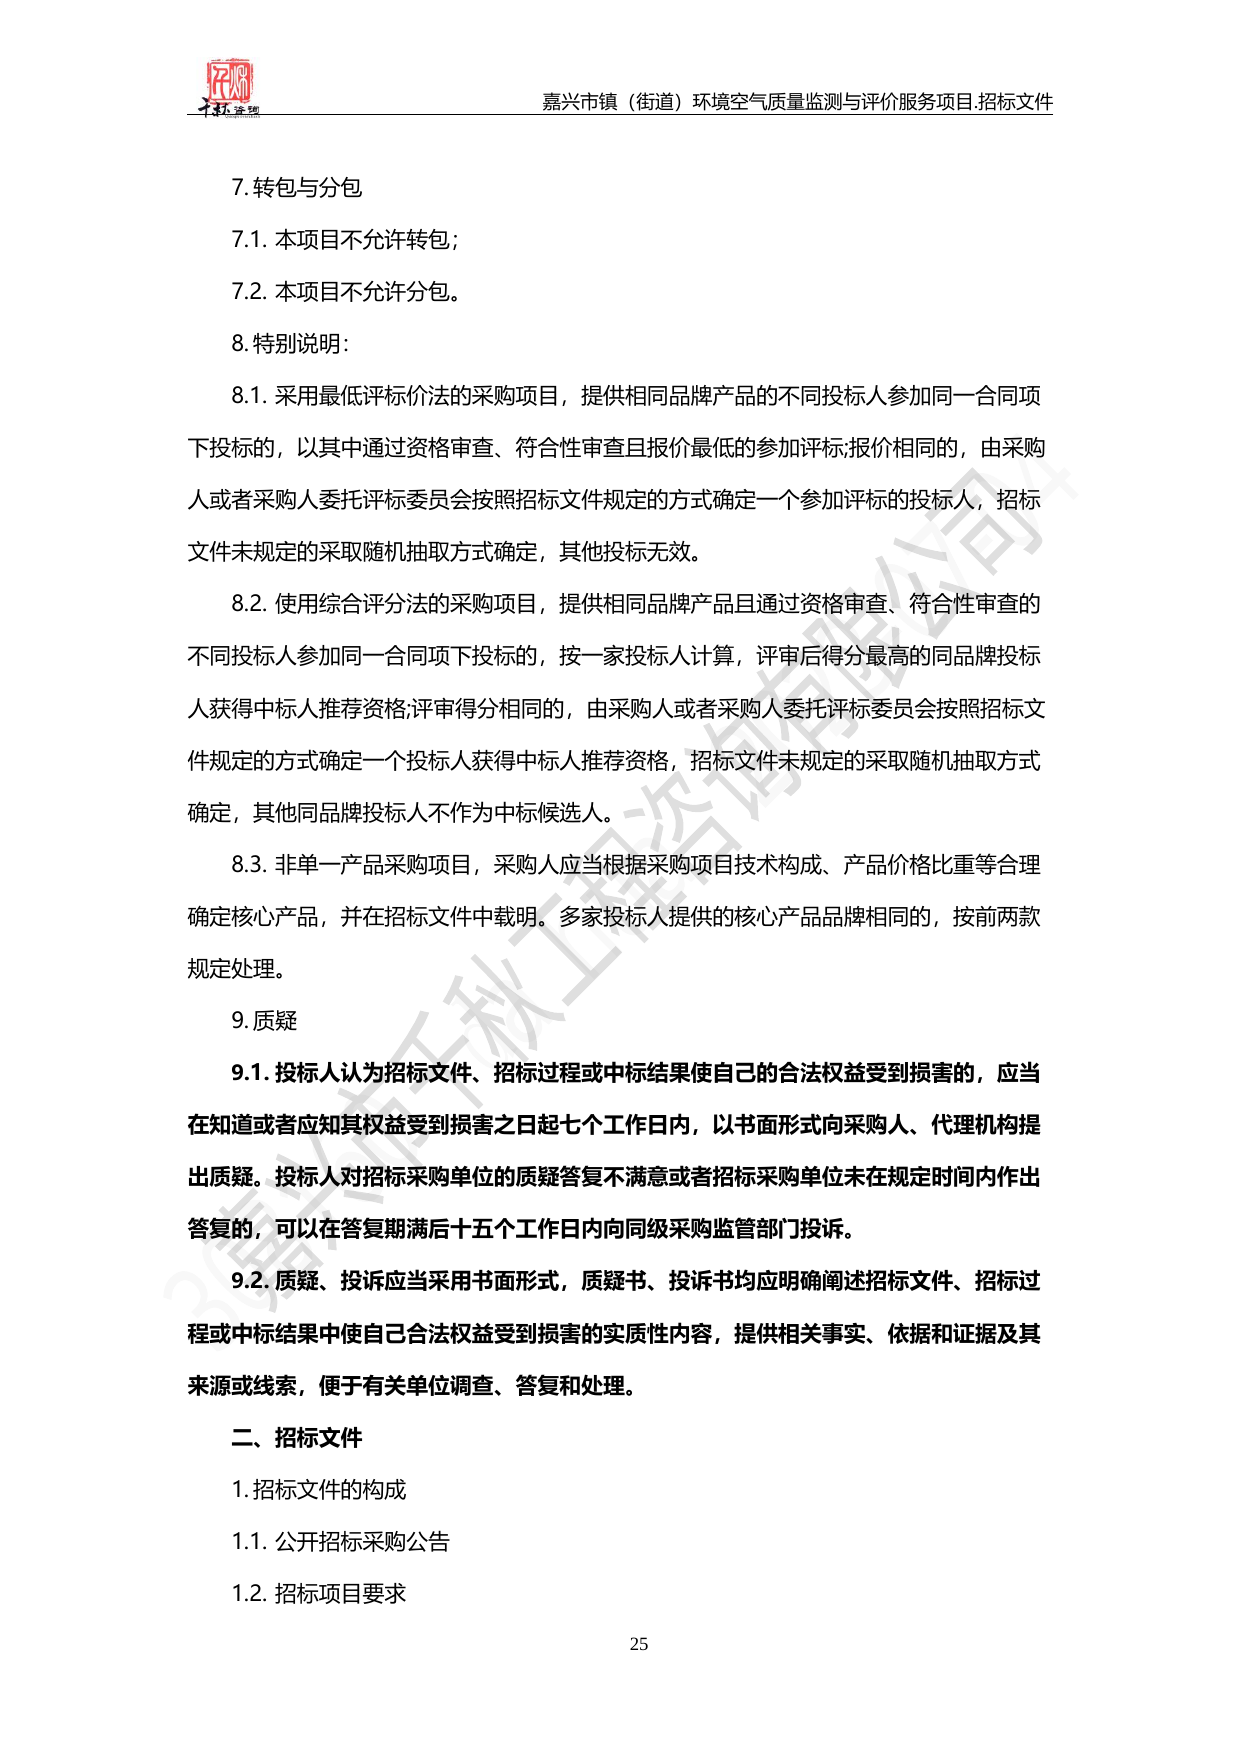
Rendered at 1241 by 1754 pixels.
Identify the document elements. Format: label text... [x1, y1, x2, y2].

picture [196, 57, 261, 114]
subtitle 质疑、投诉应当采用书面形式，质疑书、投诉书均应明确阐述招标文件、招标过程或中标结果中使自己合法权益受到损害的实质性内容，提供相关事实、依据和证据及其来源或线索，便于有关单位调查、答复和处理。 [187, 1247, 1053, 1403]
subtitle 投标人认为招标文件、招标过程或中标结果使自己的合法权益受到损害的，应当在知道或者应知其权益受到损害之日起七个工作日内，以书面形式向采购人、代理机构提出质疑。投标人对招标采购单位的质疑答复不满意或者招标采购单位未在规定时间内作出答复的，可以在答复期满后十五个工作日内向同级采购监管部门投诉。 [187, 1039, 1053, 1247]
subtitle 特别说明： [187, 310, 1053, 362]
subtitle 质疑 [187, 987, 1053, 1039]
subtitle 招标文件的构成 [187, 1456, 1053, 1508]
subtitle 公开招标采购公告 [187, 1508, 1053, 1560]
subtitle 使用综合评分法的采购项目，提供相同品牌产品且通过资格审查、符合性审查的不同投标人参加同一合同项下投标的，按一家投标人计算，评审后得分最高的同品牌投标人获得中标人推荐资格;评审得分相同的，由采购人或者采购人委托评标委员会按照招标文件规定的方式确定一个投标人获得中标人推荐资格，招标文件未规定的采取随机抽取方式确定，其他同品牌投标人不作为中标候选人。 [187, 570, 1053, 831]
subtitle 本项目不允许转包； [187, 206, 1053, 258]
subtitle 采用最低评标价法的采购项目，提供相同品牌产品的不同投标人参加同一合同项下投标的，以其中通过资格审查、符合性审查且报价最低的参加评标;报价相同的，由采购人或者采购人委托评标委员会按照招标文件规定的方式确定一个参加评标的投标人，招标文件未规定的采取随机抽取方式确定，其他投标无效。 [187, 362, 1053, 570]
subtitle 转包与分包 [187, 153, 1053, 206]
subtitle 非单一产品采购项目，采购人应当根据采购项目技术构成、产品价格比重等合理确定核心产品，并在招标文件中载明。多家投标人提供的核心产品品牌相同的，按前两款规定处理。 [187, 831, 1053, 987]
subtitle 招标项目要求 [187, 1560, 1053, 1612]
picture [196, 115, 261, 119]
subtitle 本项目不允许分包。 [187, 258, 1053, 310]
subtitle 招标文件 [187, 1403, 1053, 1456]
